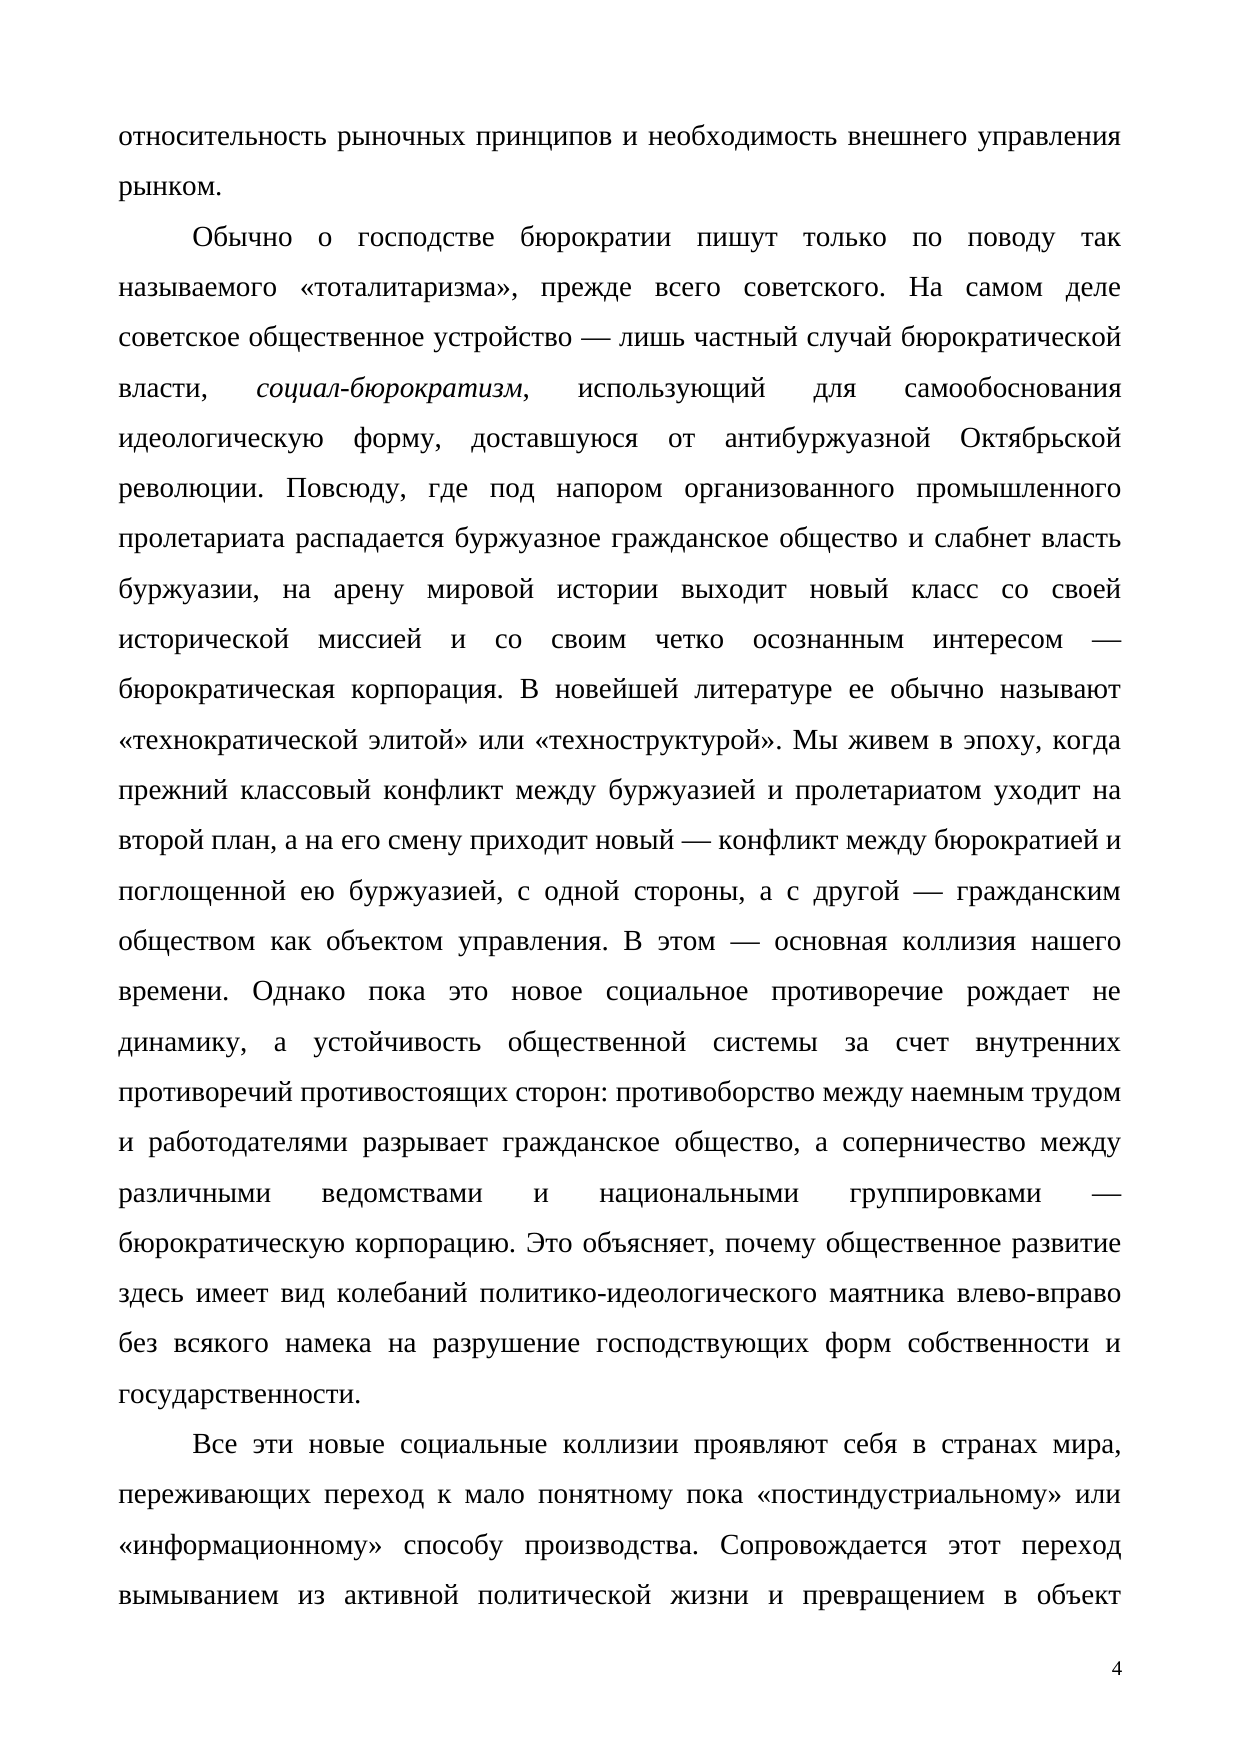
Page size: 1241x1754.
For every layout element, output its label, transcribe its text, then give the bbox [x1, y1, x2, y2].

text Обычно о господстве бюрократии пишут только по поводу так называемого «тоталитаризма», прежде всего советского. На самом деле советское общественное устройство — лишь частный случай бюрократической власти, социал-бюрократизм, использующий для самообоснования идеологическую форму, доставшуюся от антибуржуазной Октябрьской революции. Повсюду, где под напором организованного промышленного пролетариата распадается буржуазное гражданское общество и слабнет власть буржуазии, на арену мировой истории выходит новый класс со своей исторической миссией и со своим четко осознанным интересом — бюрократическая корпорация. В новейшей литературе ее обычно называют «технократической элитой» или «техноструктурой». Мы живем в эпоху, когда прежний классовый конфликт между буржуазией и пролетариатом уходит на второй план, а на его смену приходит новый — конфликт между бюрократией и поглощенной ею буржуазией, с одной стороны, а с другой — гражданским обществом как объектом управления. В этом — основная коллизия нашего времени. Однако пока это новое социальное противоречие рождает не динамику, а устойчивость общественной системы за счет внутренних противоречий противостоящих сторон: противоборство между наемным трудом и работодателями разрывает гражданское общество, а соперничество между различными ведомствами и национальными группировками — бюрократическую корпорацию. Это объясняет, почему общественное развитие здесь имеет вид колебаний политико-идеологического маятника влево-вправо без всякого намека на разрушение господствующих форм собственности и государственности. [118, 219, 1122, 1409]
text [118, 118, 1122, 202]
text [118, 1426, 1122, 1611]
